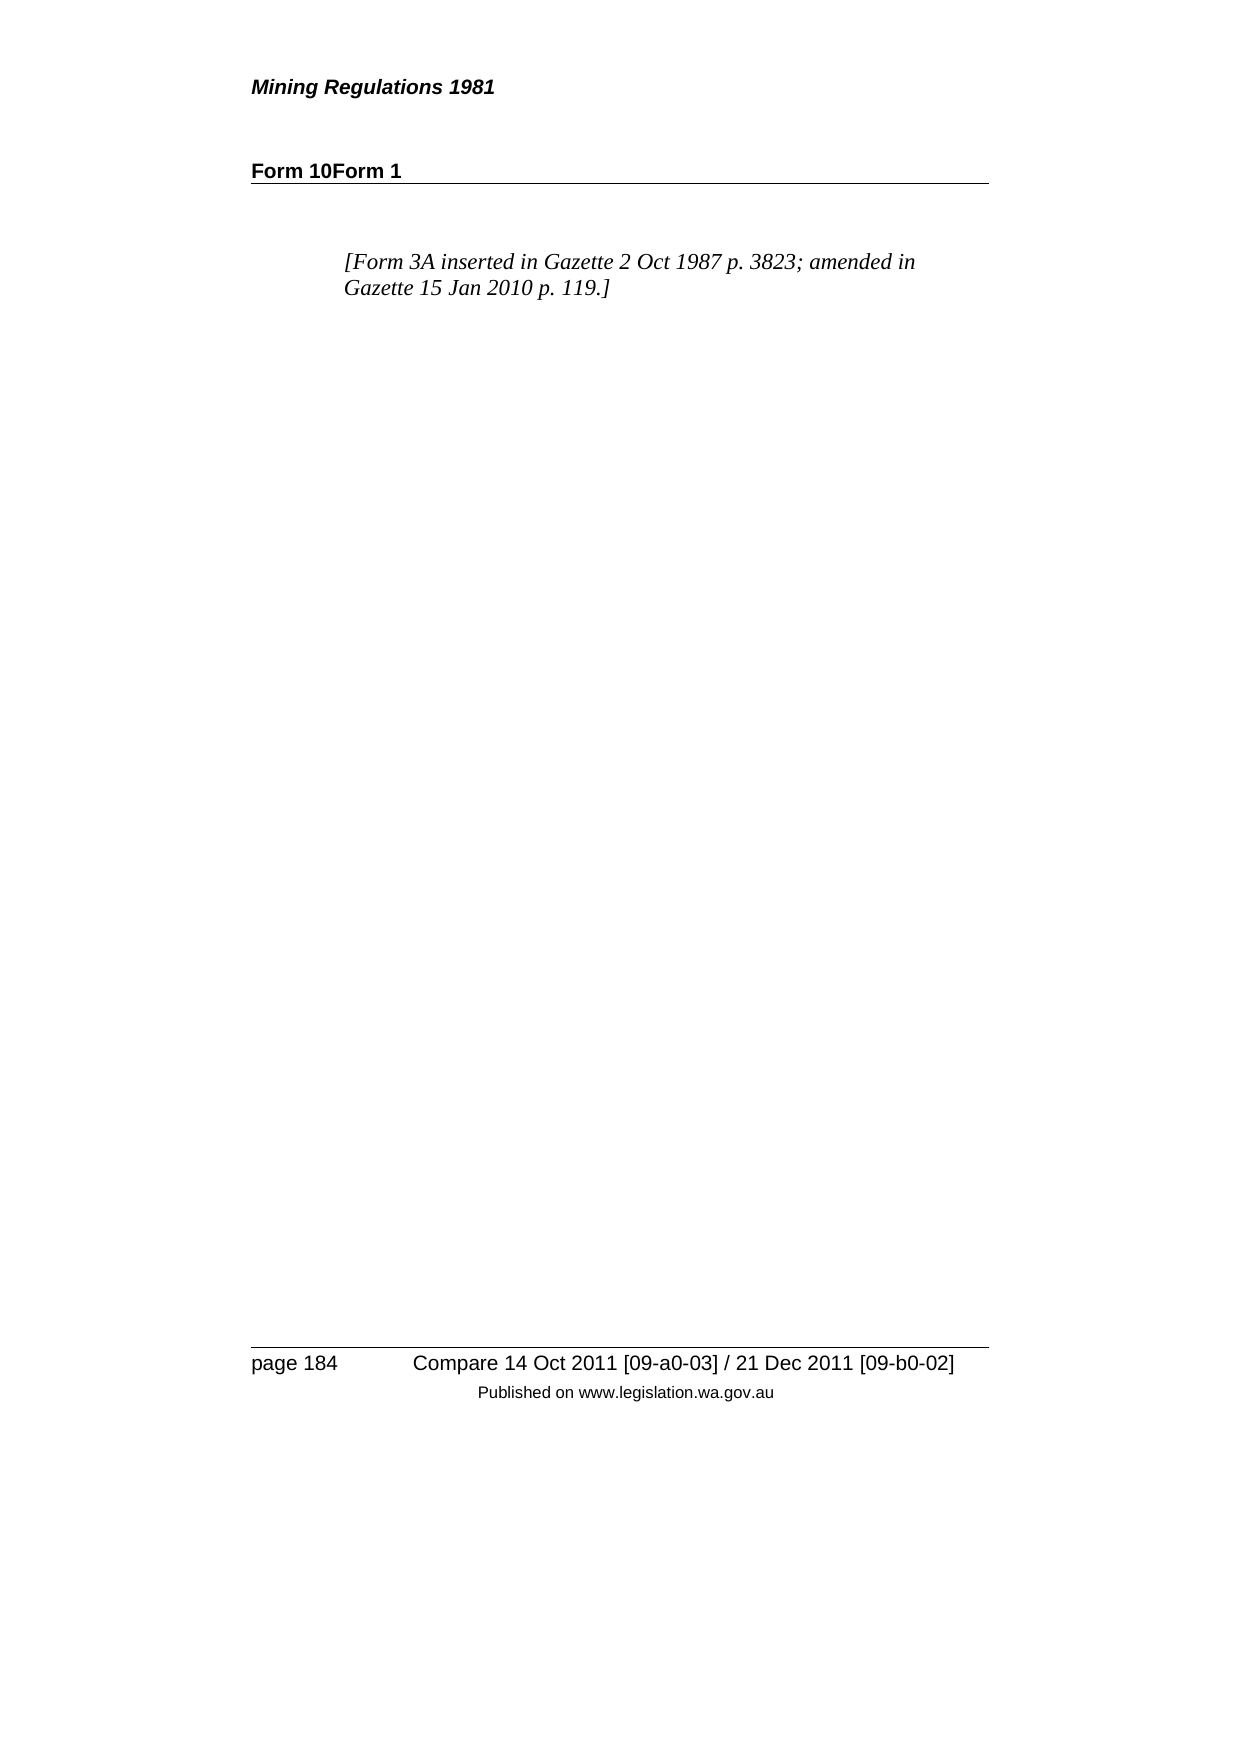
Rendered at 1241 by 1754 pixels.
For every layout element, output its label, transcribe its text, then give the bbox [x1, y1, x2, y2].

text [Form 3A inserted in Gazette 2 Oct 1987 p. 3823; amended in Gazette 15 Jan 2010 p. 119.] [251, 248, 989, 301]
